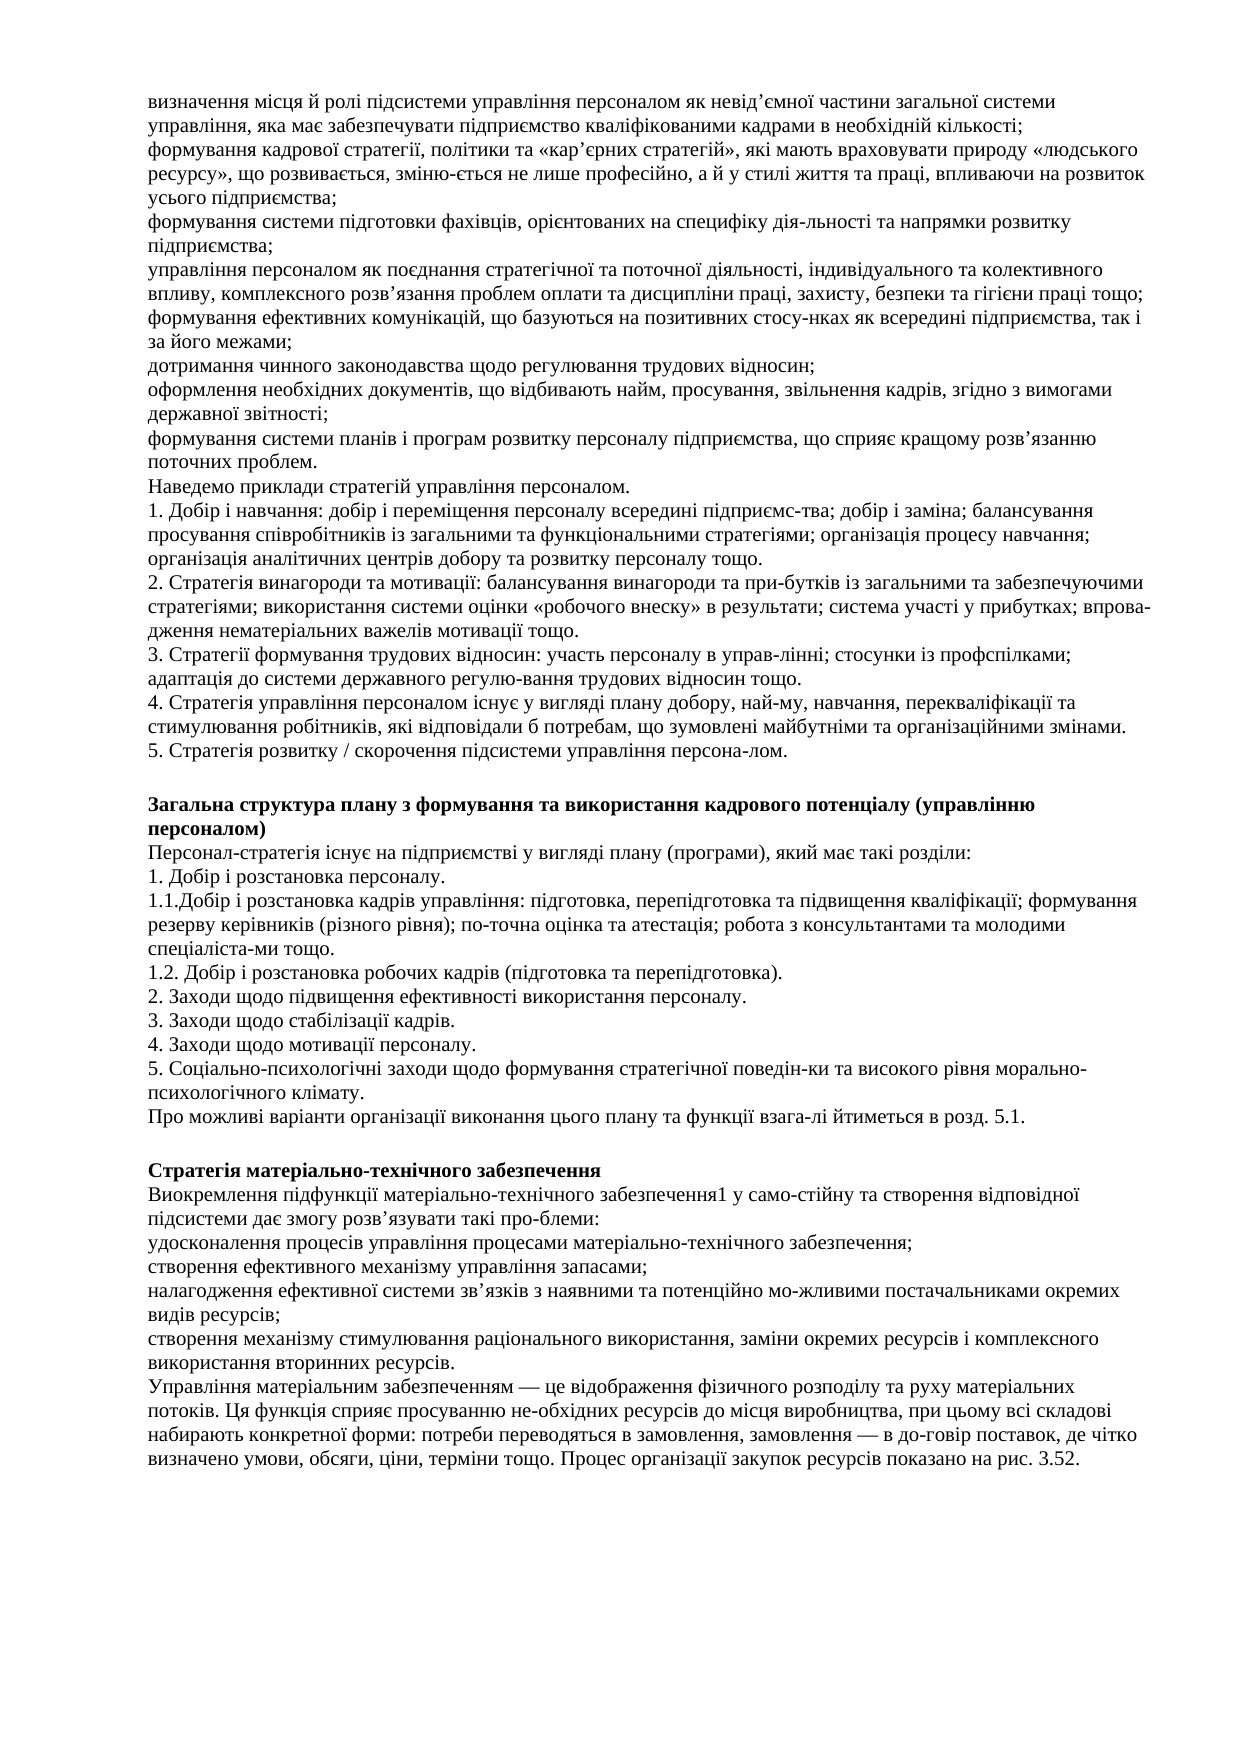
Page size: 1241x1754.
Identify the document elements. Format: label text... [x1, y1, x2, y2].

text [148, 88, 1152, 762]
text Загальна структура плану з формування та використання кадрового потенціалу (управлінню персоналом) Персонал-стратегія існує на підприємстві у вигляді плану (програми), який має такі розділи: 1. Добір і розстановка персоналу. 1.1.Добір і розстановка кадрів управління: підготовка, перепідготовка та підвищення кваліфікації; формування резерву керівників (різного рівня); по-точна оцінка та атестація; робота з консультантами та молодими спеціаліста-ми тощо. 1.2. Добір і розстановка робочих кадрів (підготовка та перепідготовка). 2. Заходи щодо підвищення ефективності використання персоналу. 3. Заходи щодо стабілізації кадрів. 4. Заходи щодо мотивації персоналу. 5. Соціально-психологічні заходи щодо формування стратегічної поведін-ки та високого рівня морально-психологічного клімату. Про можливі варіанти організації виконання цього плану та функції взага-лі йтиметься в розд. 5.1. [148, 791, 1152, 1128]
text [148, 1157, 1152, 1470]
